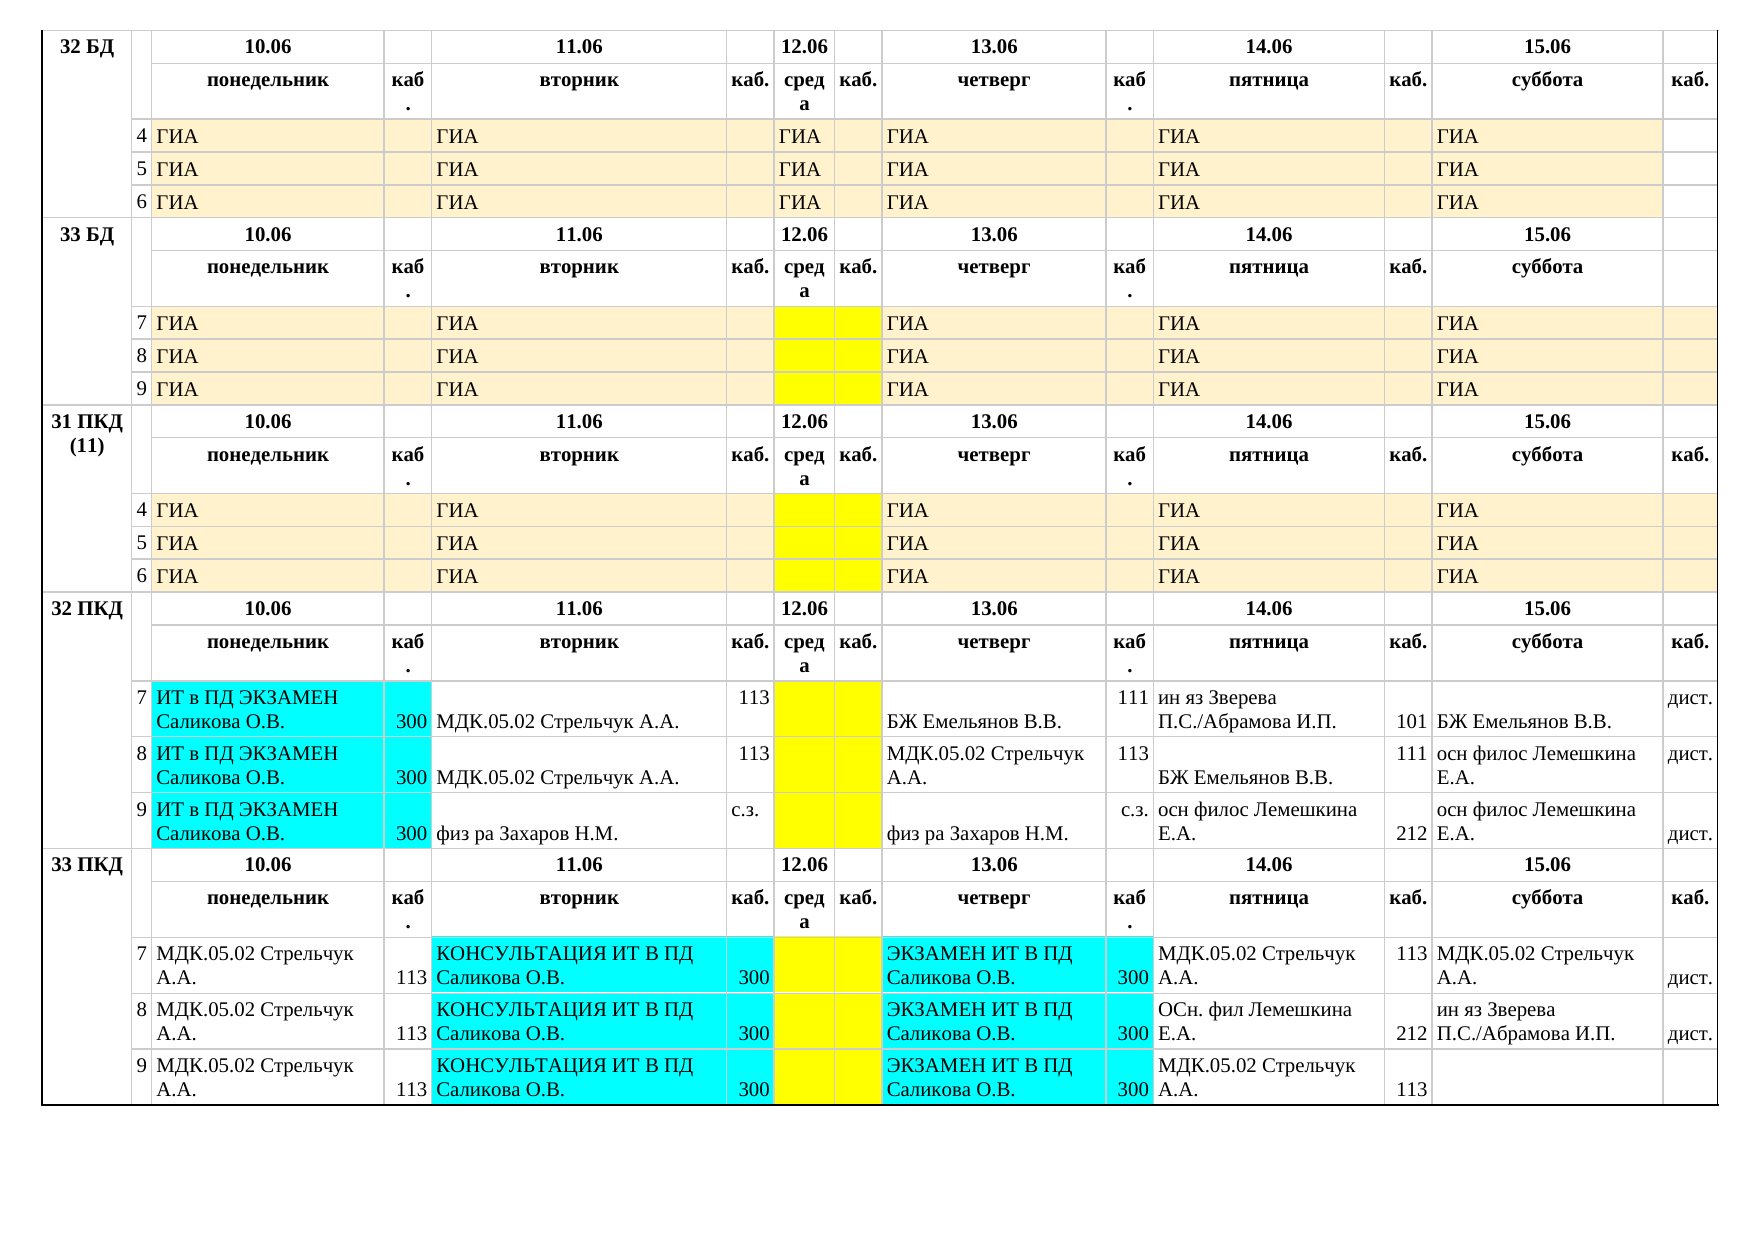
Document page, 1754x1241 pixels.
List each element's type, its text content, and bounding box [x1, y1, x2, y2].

table_cell [1107, 153, 1153, 184]
table_cell четверг [883, 64, 1105, 118]
table_cell [1107, 186, 1153, 217]
table_cell ГИА [1154, 120, 1384, 151]
table_cell 7 [132, 307, 151, 338]
table_cell [1385, 527, 1431, 558]
table_cell МДК.05.02 Стрельчук А.А. [152, 938, 383, 992]
table_cell ГИА [1433, 560, 1662, 591]
table_cell 300 [727, 994, 773, 1048]
table_cell 6 [132, 186, 151, 217]
table_cell МДК.05.02 Стрельчук А.А. [1433, 938, 1662, 992]
table_cell каб. [835, 882, 881, 936]
table_cell 13.06 [883, 406, 1105, 437]
table_cell [727, 218, 773, 249]
table_cell [385, 120, 431, 151]
table_cell ГИА [1154, 153, 1384, 184]
table_cell ЭКЗАМЕН ИТ В ПД Саликова О.В. [883, 938, 1105, 992]
table_cell ЭКЗАМЕН ИТ В ПД Саликова О.В. [883, 994, 1105, 1048]
table_cell каб. [727, 438, 773, 493]
table_cell [1664, 373, 1717, 404]
table_cell КОНСУЛЬТАЦИЯ ИТ В ПД Саликова О.В. [432, 1050, 726, 1104]
table_cell [1107, 849, 1153, 881]
table_header 13.06 [883, 31, 1105, 62]
table_cell БЖ Емельянов В.В. [883, 682, 1105, 736]
table_cell 15.06 [1433, 406, 1662, 437]
table_cell каб. [727, 64, 773, 118]
table_cell [727, 494, 773, 526]
table_cell [835, 218, 881, 249]
table_cell [1664, 120, 1717, 151]
table_cell каб. [1664, 64, 1717, 118]
table_cell 8 [132, 737, 151, 792]
table_cell 5 [132, 527, 151, 558]
table_cell 11.06 [432, 406, 726, 437]
table_cell понедельник [152, 626, 383, 680]
table_cell ГИА [883, 527, 1105, 558]
table_cell 15.06 [1433, 849, 1662, 881]
table_cell МДК.05.02 Стрельчук А.А. [1154, 1050, 1384, 1104]
table_cell [1664, 849, 1717, 881]
table_cell [1664, 1050, 1717, 1104]
table_cell каб. [1107, 64, 1153, 118]
table_cell ГИА [432, 340, 726, 371]
table_cell [835, 682, 881, 736]
table_cell 300 [1107, 994, 1153, 1048]
table_cell [1664, 560, 1717, 591]
table_cell [1107, 406, 1153, 437]
table_cell 113 [385, 1050, 431, 1104]
table_cell 111 [1107, 682, 1153, 736]
table_cell [835, 307, 881, 338]
table_cell [132, 406, 151, 493]
table_cell вторник [432, 251, 726, 306]
table_cell [775, 373, 834, 404]
table_cell каб. [835, 438, 881, 493]
table_cell ОСн. фил Лемешкина Е.А. [1154, 994, 1384, 1048]
table_cell [835, 186, 881, 217]
table_header 14.06 [1154, 31, 1384, 62]
table_cell 13.06 [883, 218, 1105, 249]
table_cell ГИА [152, 186, 383, 217]
table_cell [132, 593, 151, 680]
table_cell [385, 340, 431, 371]
table_cell каб. [835, 64, 881, 118]
table_header 12.06 [775, 31, 834, 62]
table_cell [835, 849, 881, 881]
table_cell с.з. [1107, 793, 1153, 848]
table_header [1664, 31, 1717, 62]
table_cell [1107, 340, 1153, 371]
table_cell [835, 340, 881, 371]
table_cell [1664, 307, 1717, 338]
table_cell [775, 682, 834, 736]
table_cell [1385, 593, 1431, 624]
table_cell ГИА [883, 120, 1105, 151]
table_cell среда [775, 438, 834, 493]
table_cell [385, 218, 431, 249]
table_cell [1664, 593, 1717, 624]
table_cell каб. [1385, 438, 1431, 493]
table_cell [835, 593, 881, 624]
table_cell [1107, 373, 1153, 404]
table_cell [727, 186, 773, 217]
table_cell 300 [385, 793, 431, 848]
table_cell 14.06 [1154, 218, 1384, 249]
table_cell [775, 994, 834, 1048]
table_cell [775, 494, 834, 526]
table_cell КОНСУЛЬТАЦИЯ ИТ В ПД Саликова О.В. [432, 994, 726, 1048]
table_cell пятница [1154, 626, 1384, 680]
table_cell осн филос Лемешкина Е.А. [1433, 737, 1662, 792]
table_cell среда [775, 64, 834, 118]
table_cell [727, 307, 773, 338]
table_cell [835, 560, 881, 591]
table_cell осн филос Лемешкина Е.А. [1154, 793, 1384, 848]
table_cell дист. [1664, 793, 1717, 848]
table_header [1107, 31, 1153, 62]
table_cell ГИА [152, 153, 383, 184]
table_cell [385, 527, 431, 558]
table_cell КОНСУЛЬТАЦИЯ ИТ В ПД Саликова О.В. [432, 938, 726, 992]
table_header [1385, 31, 1431, 62]
table_cell [1107, 527, 1153, 558]
table_cell ГИА [1154, 560, 1384, 591]
table_cell [775, 1050, 834, 1104]
table_cell четверг [883, 882, 1105, 936]
table_cell осн филос Лемешкина Е.А. [1433, 793, 1662, 848]
table_header 32 БД [43, 31, 131, 217]
table_cell 300 [727, 938, 773, 992]
table_cell 113 [385, 938, 431, 992]
table_cell каб. [727, 626, 773, 680]
table_cell каб. [385, 882, 431, 936]
table_cell пятница [1154, 882, 1384, 936]
table_cell ГИА [152, 560, 383, 591]
table_cell физ ра Захаров Н.М. [883, 793, 1105, 848]
table_cell [775, 793, 834, 848]
table_cell среда [775, 251, 834, 306]
table_cell [1385, 560, 1431, 591]
table_cell [1664, 340, 1717, 371]
table_cell каб. [835, 251, 881, 306]
table_cell [1385, 120, 1431, 151]
table_cell [385, 373, 431, 404]
table_cell [775, 737, 834, 792]
table_cell ГИА [1154, 527, 1384, 558]
table_cell [835, 527, 881, 558]
table_cell ГИА [432, 373, 726, 404]
table_cell ГИА [883, 307, 1105, 338]
table_cell каб. [1107, 251, 1153, 306]
table_cell [1664, 406, 1717, 437]
table_cell ГИА [883, 494, 1105, 526]
table_header [835, 31, 881, 62]
table_cell ГИА [1433, 527, 1662, 558]
table_cell [727, 593, 773, 624]
table_cell 8 [132, 994, 151, 1048]
table_cell каб. [385, 438, 431, 493]
table_cell 33 ПКД [43, 849, 131, 1104]
table_cell МДК.05.02 Стрельчук А.А. [152, 994, 383, 1048]
table_cell [835, 994, 881, 1048]
table_cell [1107, 593, 1153, 624]
table_cell пятница [1154, 64, 1384, 118]
table_cell физ ра Захаров Н.М. [432, 793, 726, 848]
table_cell [1664, 186, 1717, 217]
table_cell каб. [1664, 626, 1717, 680]
table_cell [835, 494, 881, 526]
table_cell среда [775, 882, 834, 936]
table_cell ГИА [1433, 153, 1662, 184]
table_cell 10.06 [152, 406, 383, 437]
table_cell 7 [132, 682, 151, 736]
table_cell вторник [432, 626, 726, 680]
table_cell 300 [1107, 1050, 1153, 1104]
table_cell 31 ПКД (11) [43, 406, 131, 591]
table_cell суббота [1433, 438, 1662, 493]
table_cell 10.06 [152, 849, 383, 881]
table_cell понедельник [152, 251, 383, 306]
table_cell 15.06 [1433, 218, 1662, 249]
table_cell каб. [385, 251, 431, 306]
table_cell ГИА [883, 153, 1105, 184]
table_header 11.06 [432, 31, 726, 62]
table_cell [1385, 406, 1431, 437]
table_cell [1107, 307, 1153, 338]
table_header 10.06 [152, 31, 383, 62]
table_cell каб. [1107, 626, 1153, 680]
table_cell ИТ в ПД ЭКЗАМЕН Саликова О.В. [152, 793, 383, 848]
table_cell [835, 406, 881, 437]
table_cell 300 [385, 682, 431, 736]
table_cell [1107, 494, 1153, 526]
table_cell [835, 737, 881, 792]
table_cell ГИА [883, 186, 1105, 217]
table_cell суббота [1433, 882, 1662, 936]
table_cell каб. [385, 64, 431, 118]
table_cell [1107, 560, 1153, 591]
table_header 15.06 [1433, 31, 1662, 62]
table_cell ГИА [775, 186, 834, 217]
table_cell четверг [883, 251, 1105, 306]
table_cell [835, 120, 881, 151]
table_cell 33 БД [43, 218, 131, 404]
table_cell ГИА [1154, 494, 1384, 526]
table_cell ГИА [1433, 373, 1662, 404]
table_cell 113 [385, 994, 431, 1048]
table_cell 101 [1385, 682, 1431, 736]
table_cell 4 [132, 120, 151, 151]
table_cell 11.06 [432, 218, 726, 249]
table_cell 11.06 [432, 849, 726, 881]
table_cell 300 [1107, 938, 1153, 992]
table_cell каб. [1664, 438, 1717, 493]
table_header [385, 31, 431, 62]
table_cell каб. [1107, 438, 1153, 493]
table_cell [1385, 373, 1431, 404]
table_cell каб. [1107, 882, 1153, 936]
table_cell суббота [1433, 64, 1662, 118]
table_cell [727, 560, 773, 591]
table_cell ГИА [1433, 494, 1662, 526]
table_cell [1385, 340, 1431, 371]
table_cell ГИА [152, 527, 383, 558]
table_cell БЖ Емельянов В.В. [1433, 682, 1662, 736]
table_cell ГИА [775, 120, 834, 151]
table_cell каб. [835, 626, 881, 680]
table_cell [1385, 307, 1431, 338]
table_cell 8 [132, 340, 151, 371]
table_cell [1385, 186, 1431, 217]
table_cell [385, 494, 431, 526]
table_cell [132, 849, 151, 936]
table_cell [775, 938, 834, 992]
table_cell МДК.05.02 Стрельчук А.А. [152, 1050, 383, 1104]
table_cell [835, 938, 881, 992]
table_cell среда [775, 626, 834, 680]
table_cell [727, 527, 773, 558]
table_cell [1664, 494, 1717, 526]
table_cell 13.06 [883, 849, 1105, 881]
table_cell ГИА [883, 340, 1105, 371]
table_cell 6 [132, 560, 151, 591]
table_cell ГИА [432, 560, 726, 591]
table_cell каб. [727, 251, 773, 306]
table_cell 212 [1385, 994, 1431, 1048]
table_cell ИТ в ПД ЭКЗАМЕН Саликова О.В. [152, 682, 383, 736]
table_cell [385, 307, 431, 338]
table_cell ГИА [432, 153, 726, 184]
table_cell 14.06 [1154, 849, 1384, 881]
table_cell [1664, 251, 1717, 306]
table_cell МДК.05.02 Стрельчук А.А. [432, 682, 726, 736]
table_cell 13.06 [883, 593, 1105, 624]
table_cell 111 [1385, 737, 1431, 792]
table_cell [835, 1050, 881, 1104]
table_cell [1433, 1050, 1662, 1104]
table_cell ГИА [1154, 340, 1384, 371]
table_cell 9 [132, 1050, 151, 1104]
table_cell каб. [1664, 882, 1717, 936]
table_cell 113 [1385, 1050, 1431, 1104]
table_cell каб. [727, 882, 773, 936]
table_cell ГИА [152, 494, 383, 526]
table_cell ГИА [432, 186, 726, 217]
table_cell [385, 153, 431, 184]
table_cell 15.06 [1433, 593, 1662, 624]
table_cell пятница [1154, 438, 1384, 493]
table_cell [1107, 120, 1153, 151]
table_cell МДК.05.02 Стрельчук А.А. [1154, 938, 1384, 992]
table_cell вторник [432, 882, 726, 936]
table_cell 12.06 [775, 593, 834, 624]
table_cell дист. [1664, 682, 1717, 736]
table_cell четверг [883, 438, 1105, 493]
table_cell МДК.05.02 Стрельчук А.А. [432, 737, 726, 792]
table_cell [1385, 849, 1431, 881]
table_cell 10.06 [152, 218, 383, 249]
table_cell каб. [1385, 64, 1431, 118]
table_cell [775, 307, 834, 338]
table_cell ГИА [152, 120, 383, 151]
table_cell 113 [727, 737, 773, 792]
table_cell [727, 373, 773, 404]
table_cell суббота [1433, 251, 1662, 306]
table_cell ГИА [775, 153, 834, 184]
table_cell понедельник [152, 64, 383, 118]
table_cell [385, 849, 431, 881]
table_cell ГИА [1433, 186, 1662, 217]
table_cell ГИА [1433, 120, 1662, 151]
table_cell [1664, 527, 1717, 558]
table_cell дист. [1664, 737, 1717, 792]
table_cell пятница [1154, 251, 1384, 306]
table_cell ин яз Зверева П.С./Абрамова И.П. [1154, 682, 1384, 736]
table_cell ГИА [1433, 307, 1662, 338]
table_cell 14.06 [1154, 406, 1384, 437]
table_cell суббота [1433, 626, 1662, 680]
table_cell [1385, 218, 1431, 249]
table_cell каб. [385, 626, 431, 680]
table_cell [727, 406, 773, 437]
table_header [727, 31, 773, 62]
table_header [132, 31, 151, 118]
table_cell 32 ПКД [43, 593, 131, 848]
table_cell 113 [1385, 938, 1431, 992]
table_cell ГИА [883, 560, 1105, 591]
table_cell [385, 186, 431, 217]
table_cell каб. [1385, 882, 1431, 936]
table_cell ИТ в ПД ЭКЗАМЕН Саликова О.В. [152, 737, 383, 792]
table_cell 5 [132, 153, 151, 184]
table_cell [1385, 153, 1431, 184]
table_cell 12.06 [775, 218, 834, 249]
table_cell 14.06 [1154, 593, 1384, 624]
table_cell ГИА [152, 373, 383, 404]
table_cell 12.06 [775, 849, 834, 881]
table_cell БЖ Емельянов В.В. [1154, 737, 1384, 792]
table_cell 113 [1107, 737, 1153, 792]
table_cell дист. [1664, 994, 1717, 1048]
table_cell [775, 560, 834, 591]
table_cell ГИА [152, 340, 383, 371]
table_cell дист. [1664, 938, 1717, 992]
table_cell ГИА [1154, 373, 1384, 404]
table_cell 9 [132, 793, 151, 848]
table_cell [385, 593, 431, 624]
table_cell [1385, 494, 1431, 526]
table_cell понедельник [152, 438, 383, 493]
table_cell 300 [727, 1050, 773, 1104]
table_cell [727, 340, 773, 371]
table_cell каб. [1385, 251, 1431, 306]
table_cell [132, 218, 151, 306]
table_cell [727, 153, 773, 184]
table_cell [1107, 218, 1153, 249]
table_cell [727, 849, 773, 881]
table_cell 9 [132, 373, 151, 404]
table_cell ГИА [1433, 340, 1662, 371]
table_cell [835, 793, 881, 848]
table_cell [835, 373, 881, 404]
table_cell [1664, 218, 1717, 249]
table_cell ГИА [1154, 186, 1384, 217]
table_cell ГИА [432, 527, 726, 558]
table_cell [1664, 153, 1717, 184]
table_cell МДК.05.02 Стрельчук А.А. [883, 737, 1105, 792]
table_cell 113 [727, 682, 773, 736]
table_cell вторник [432, 64, 726, 118]
table_cell 300 [385, 737, 431, 792]
table_cell вторник [432, 438, 726, 493]
table_cell ЭКЗАМЕН ИТ В ПД Саликова О.В. [883, 1050, 1105, 1104]
table_cell с.з. [727, 793, 773, 848]
table_cell ГИА [152, 307, 383, 338]
table_cell 4 [132, 494, 151, 526]
table_cell понедельник [152, 882, 383, 936]
table_cell 11.06 [432, 593, 726, 624]
table_cell ГИА [883, 373, 1105, 404]
table_cell ГИА [432, 494, 726, 526]
table_cell каб. [1385, 626, 1431, 680]
table_cell 212 [1385, 793, 1431, 848]
table_cell ГИА [432, 120, 726, 151]
table_cell 7 [132, 938, 151, 992]
table_cell [385, 560, 431, 591]
table_cell ГИА [1154, 307, 1384, 338]
table_cell ин яз Зверева П.С./Абрамова И.П. [1433, 994, 1662, 1048]
table_cell [775, 527, 834, 558]
table_cell [775, 340, 834, 371]
table_cell [385, 406, 431, 437]
table_cell ГИА [432, 307, 726, 338]
table_cell [835, 153, 881, 184]
table_cell 10.06 [152, 593, 383, 624]
table_cell 12.06 [775, 406, 834, 437]
table_cell четверг [883, 626, 1105, 680]
table_cell [727, 120, 773, 151]
